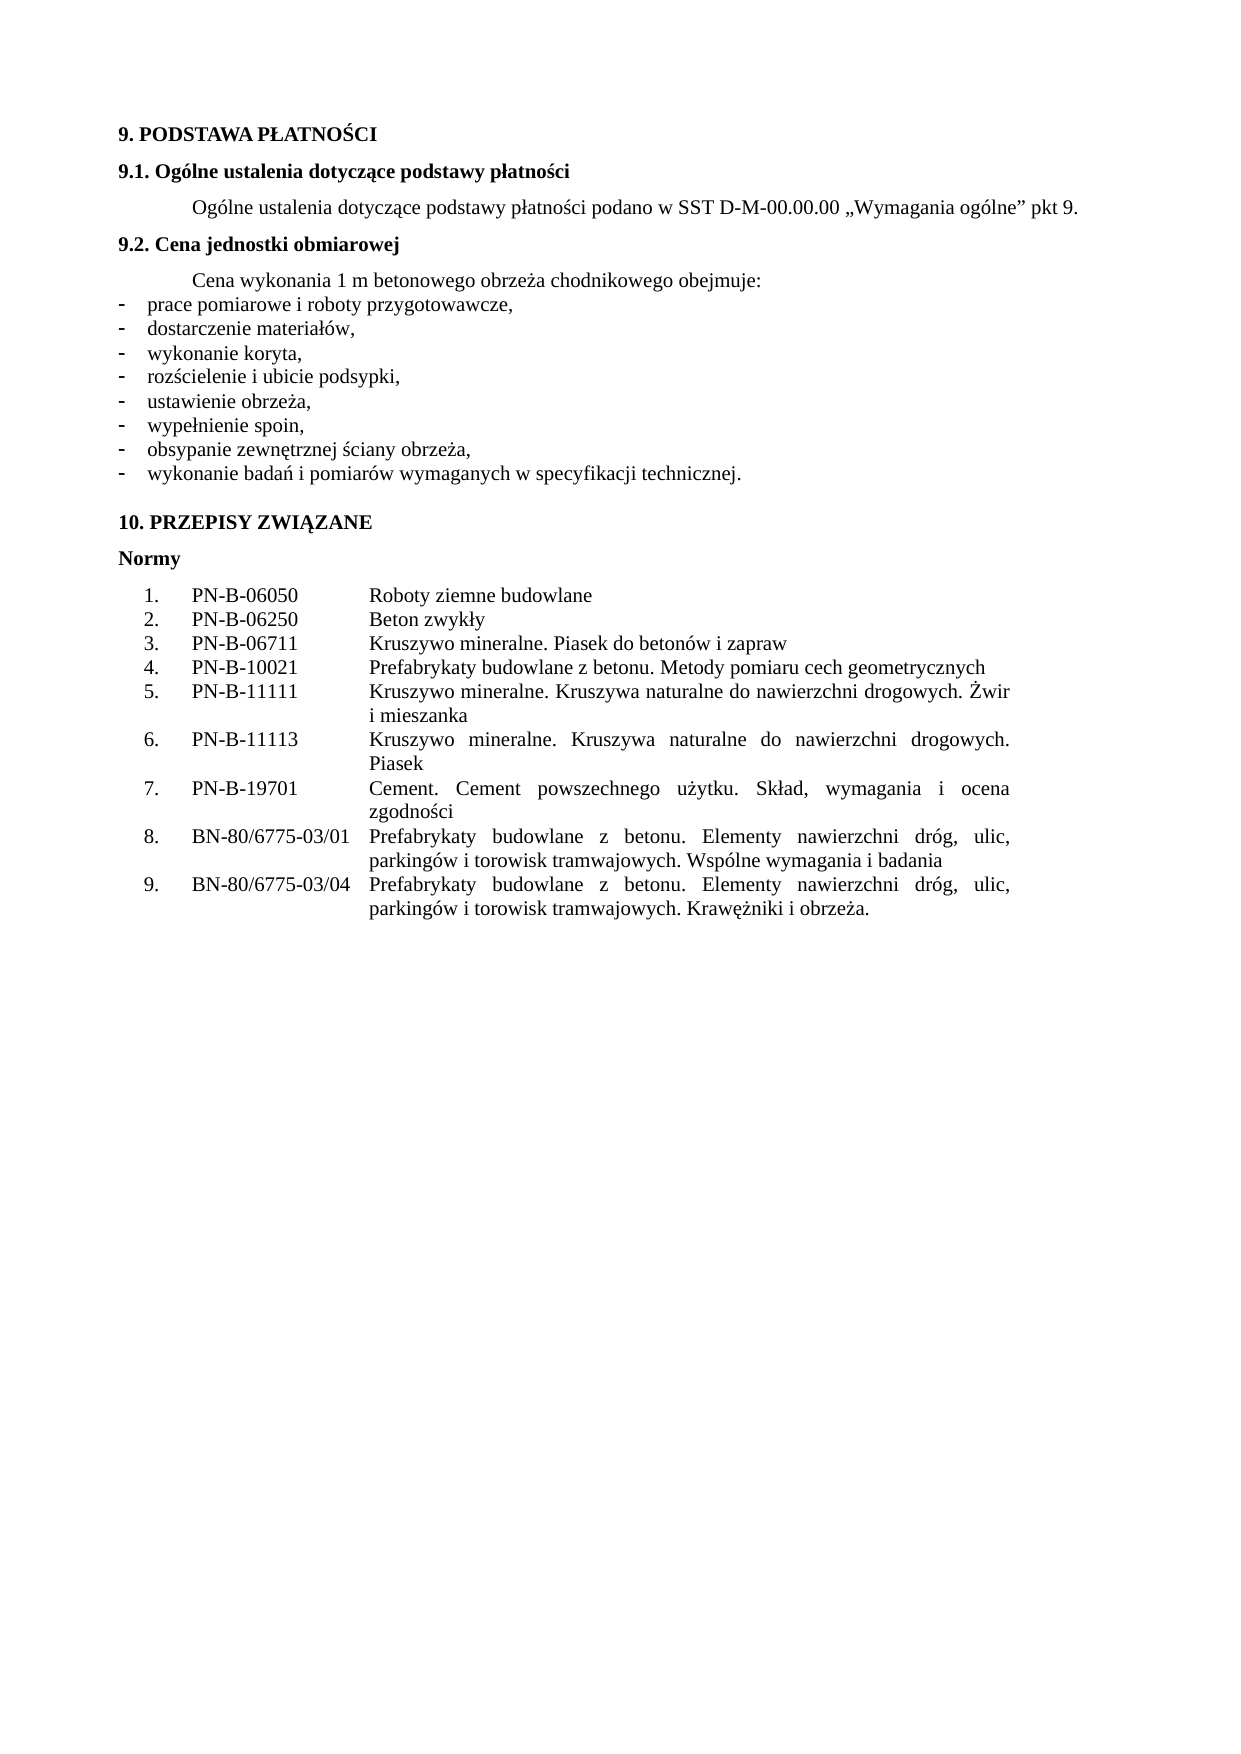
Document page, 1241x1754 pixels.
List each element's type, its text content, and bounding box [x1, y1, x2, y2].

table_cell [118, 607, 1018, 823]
text  prace pomiarowe i roboty przygotowawcze, [118, 292, 1122, 316]
text Cena wykonania betonowego obrzeża chodnikowego obejmuje: [118, 268, 1122, 292]
text 9. PODSTAWA PŁATNOŚCI [118, 122, 1122, 146]
text 9.1. Ogólne ustalenia dotyczące podstawy płatności [118, 158, 1122, 183]
text 10. przepisy związane [118, 510, 1122, 534]
text 9.2. Cena jednostki obmiarowej [118, 232, 1122, 256]
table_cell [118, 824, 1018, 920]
text  wypełnienie spoin, [118, 413, 1122, 437]
text  ustawienie obrzeża, [118, 388, 1122, 413]
text Normy [118, 546, 1122, 570]
text  wykonanie koryta, [118, 340, 1122, 364]
text  dostarczenie materiałów, [118, 316, 1122, 340]
text Ogólne ustalenia dotyczące podstawy płatności podano w SST D-M-00.00.00 „Wymagania ogólne” pkt 9. [118, 195, 1122, 219]
text  obsypanie zewnętrznej ściany obrzeża, [118, 437, 1122, 461]
text  wykonanie badań i pomiarów wymaganych w specyfikacji technicznej. [118, 461, 1122, 485]
text  rozścielenie i ubicie podsypki, [118, 364, 1122, 388]
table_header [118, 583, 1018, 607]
